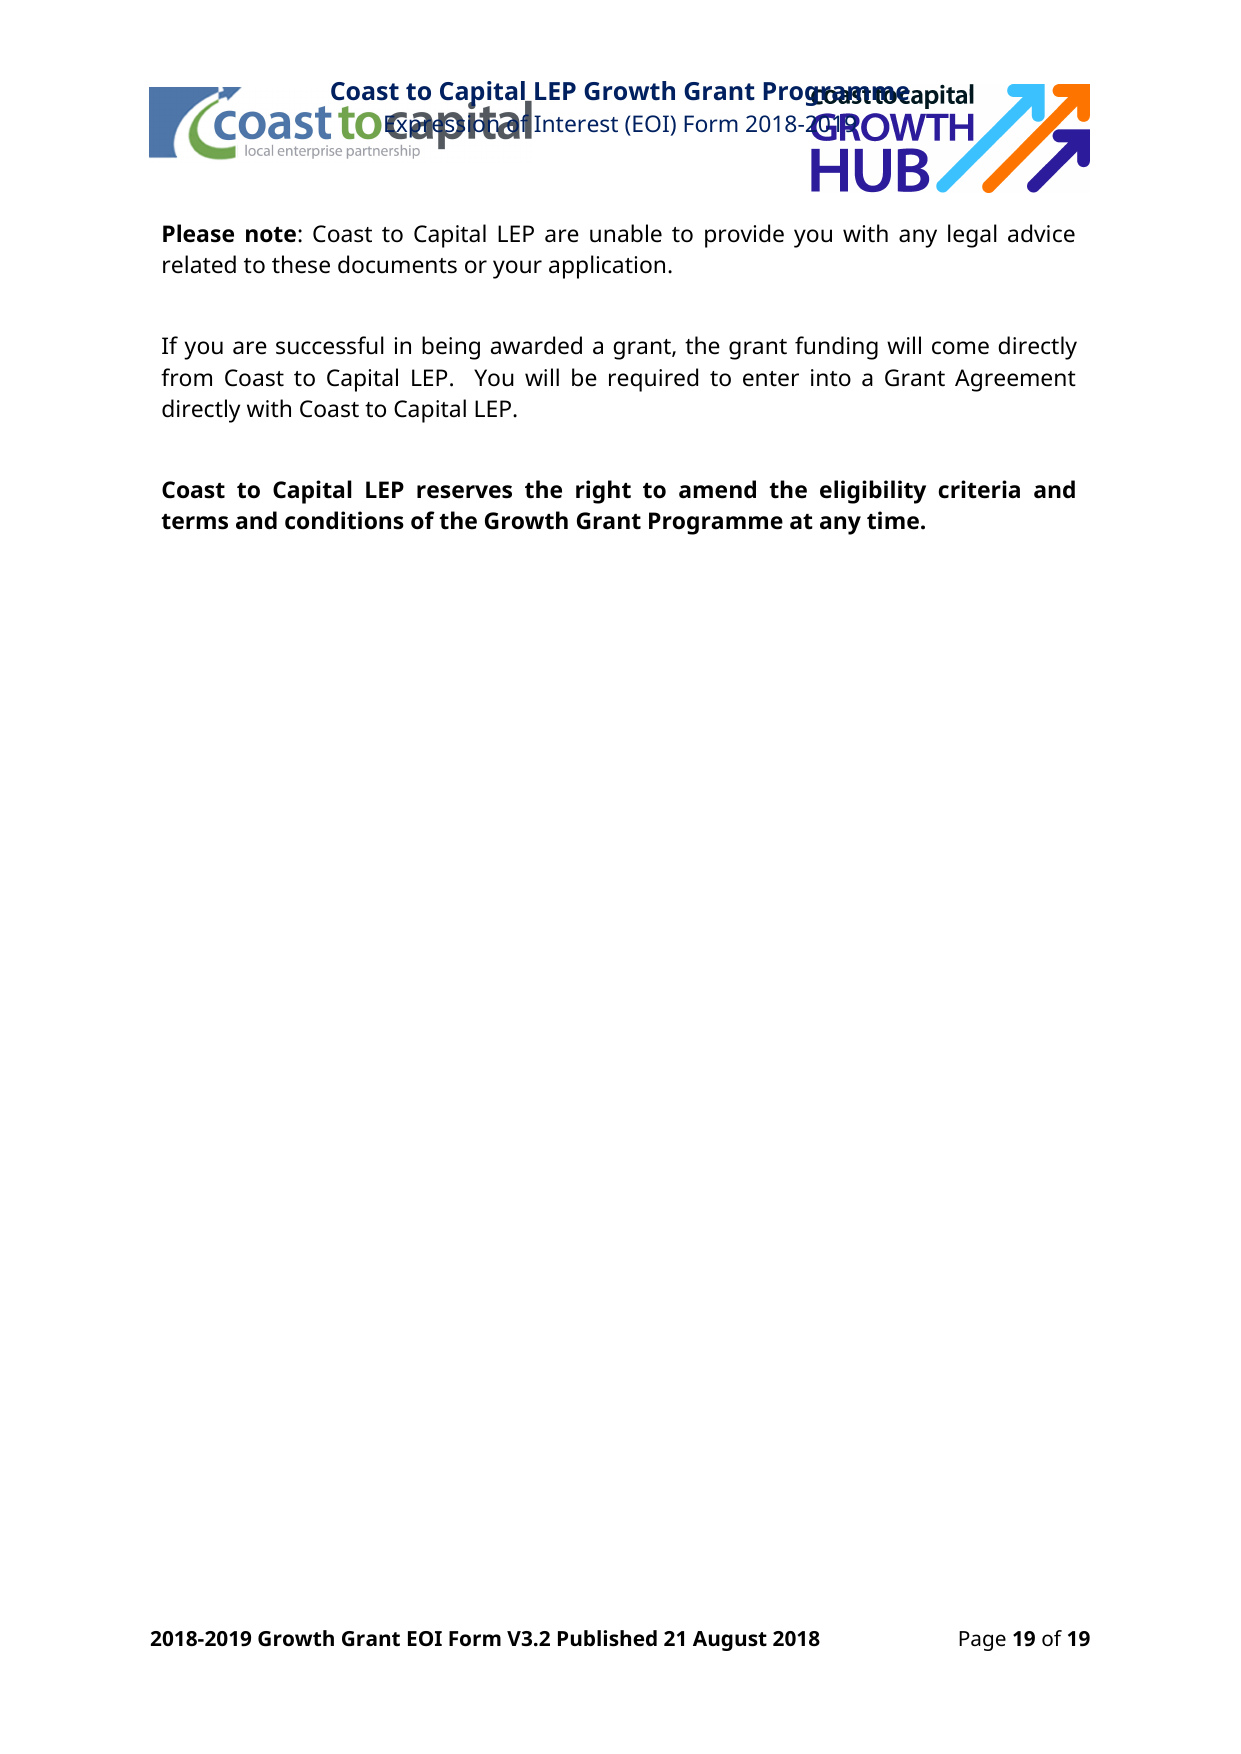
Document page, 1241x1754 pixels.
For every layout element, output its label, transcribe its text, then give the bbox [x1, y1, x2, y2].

picture [148, 86, 532, 163]
table_header Please note: Coast to Capital LEP are unable to provide you with any legal advice related to these documents or your application. [150, 167, 1089, 305]
picture [350, 89, 356, 97]
table_cell If you are successful in being awarded a grant, the grant funding will come directly from Coast to Capital LEP. You will be required to enter into a Grant Agreement directly with Coast to Capital LEP. [150, 305, 1089, 449]
picture [421, 89, 427, 97]
table_cell Coast to Capital LEP reserves the right to amend the eligibility criteria and terms and conditions of the Growth Grant Programme at any time. [150, 449, 1089, 561]
picture [811, 84, 1090, 193]
picture [475, 89, 480, 97]
